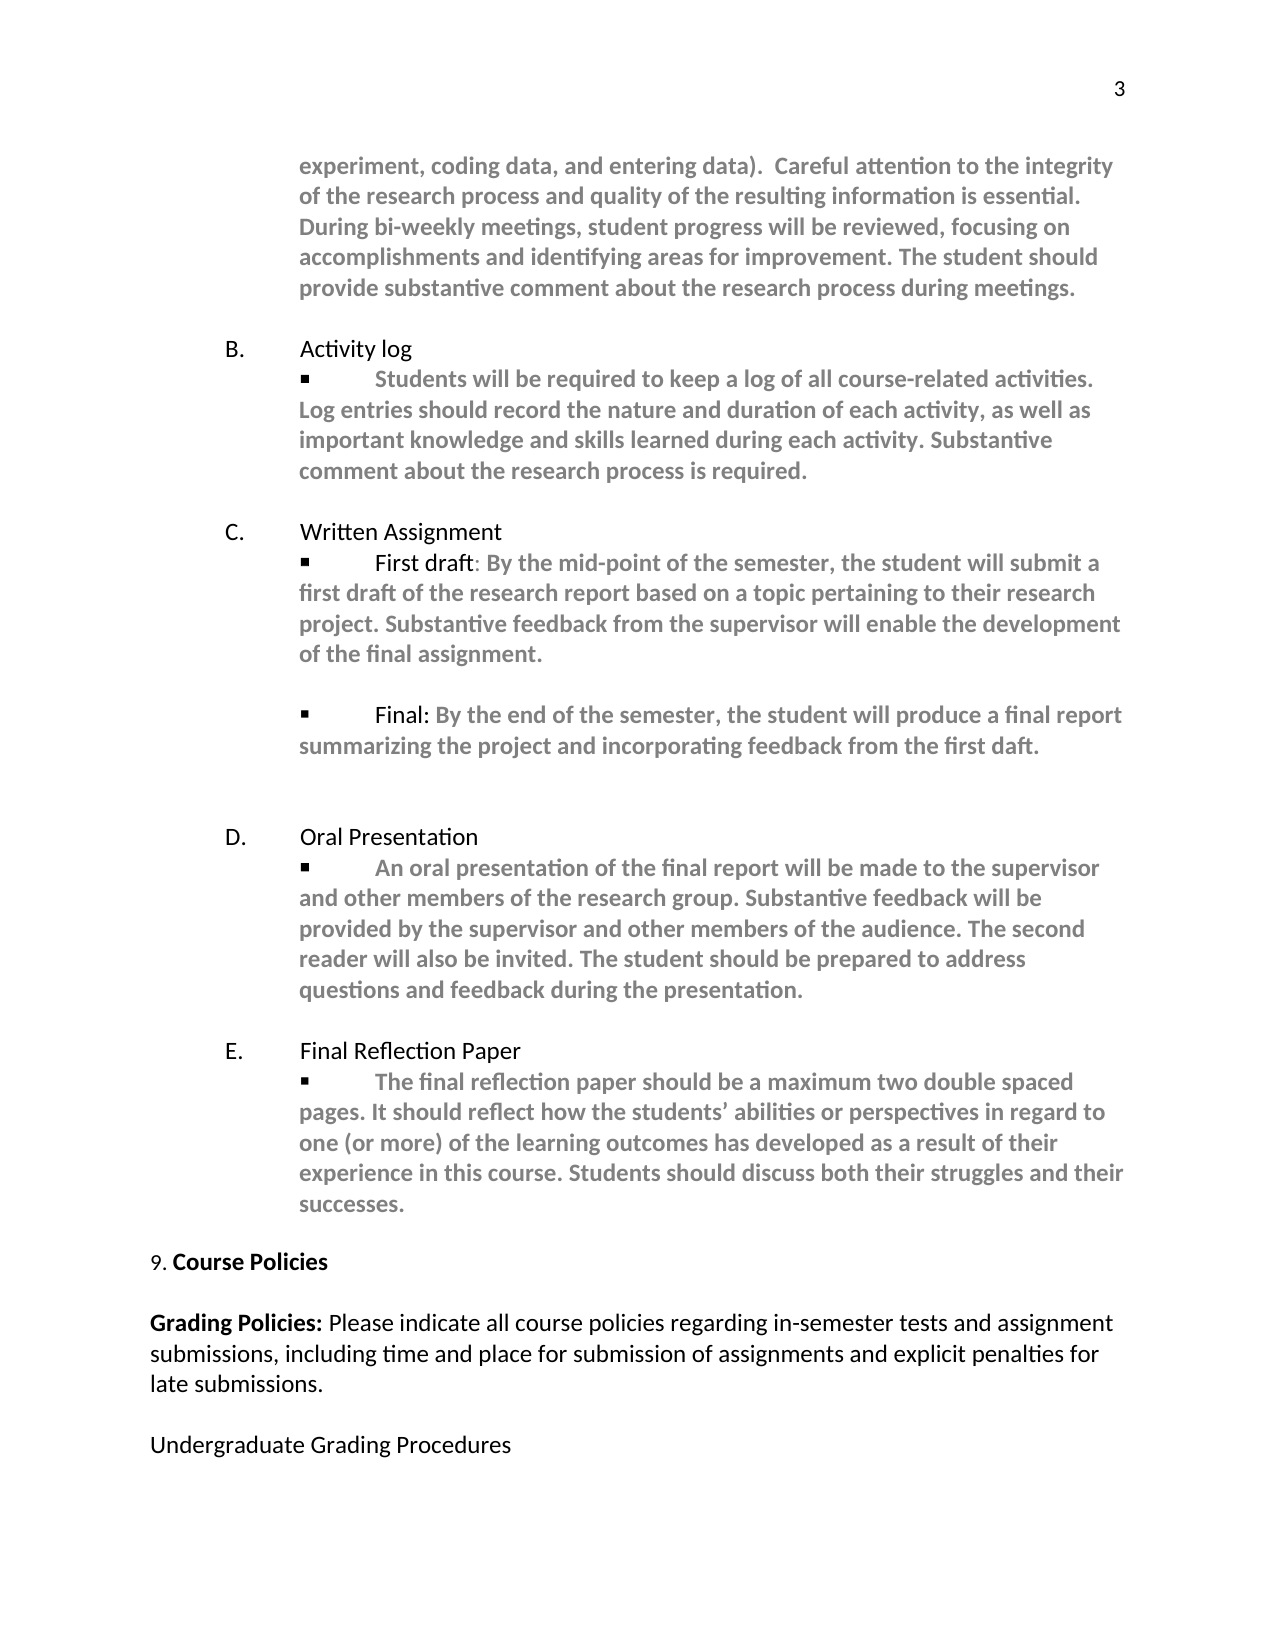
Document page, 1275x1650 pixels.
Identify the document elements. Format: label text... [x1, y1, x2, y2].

list E. Final Reflection Paper [225, 1035, 1125, 1066]
text Undergraduate Grading Procedures [150, 1429, 1125, 1460]
list An oral presentation of the final report will be made to the supervisor and other members of the research group. Substantive feedback will be provided by the supervisor and other members of the audience. The second reader will also be invited. The student should be prepared to address questions and feedback during the presentation. [299, 852, 1125, 1004]
list The final reflection paper should be a maximum two double spaced pages. It should reflect how the students’ abilities or perspectives in regard to one (or more) of the learning outcomes has developed as a result of their experience in this course. Students should discuss both their struggles and their successes. [299, 1066, 1125, 1218]
list Final: By the end of the semester, the student will produce a final report summarizing the project and incorporating feedback from the first daft. [299, 699, 1125, 760]
list First draft: By the mid-point of the semester, the student will submit a first draft of the research report based on a topic pertaining to their research project. Substantive feedback from the supervisor will enable the development of the final assignment. [299, 547, 1125, 669]
list D. Oral Presentation [225, 821, 1125, 852]
text Grading Policies: Please indicate all course policies regarding in-semester tests and assignment submissions, including time and place for submission of assignments and explicit penalties for late submissions. [150, 1307, 1125, 1399]
list Students will be required to keep a log of all course-related activities. Log entries should record the nature and duration of each activity, as well as important knowledge and skills learned during each activity. Substantive comment about the research process is required. [299, 364, 1125, 486]
text C. Written Assignment [225, 516, 1125, 547]
list B. Activity log [225, 333, 1125, 364]
list 9. Course Policies [150, 1246, 1125, 1277]
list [299, 150, 1125, 303]
